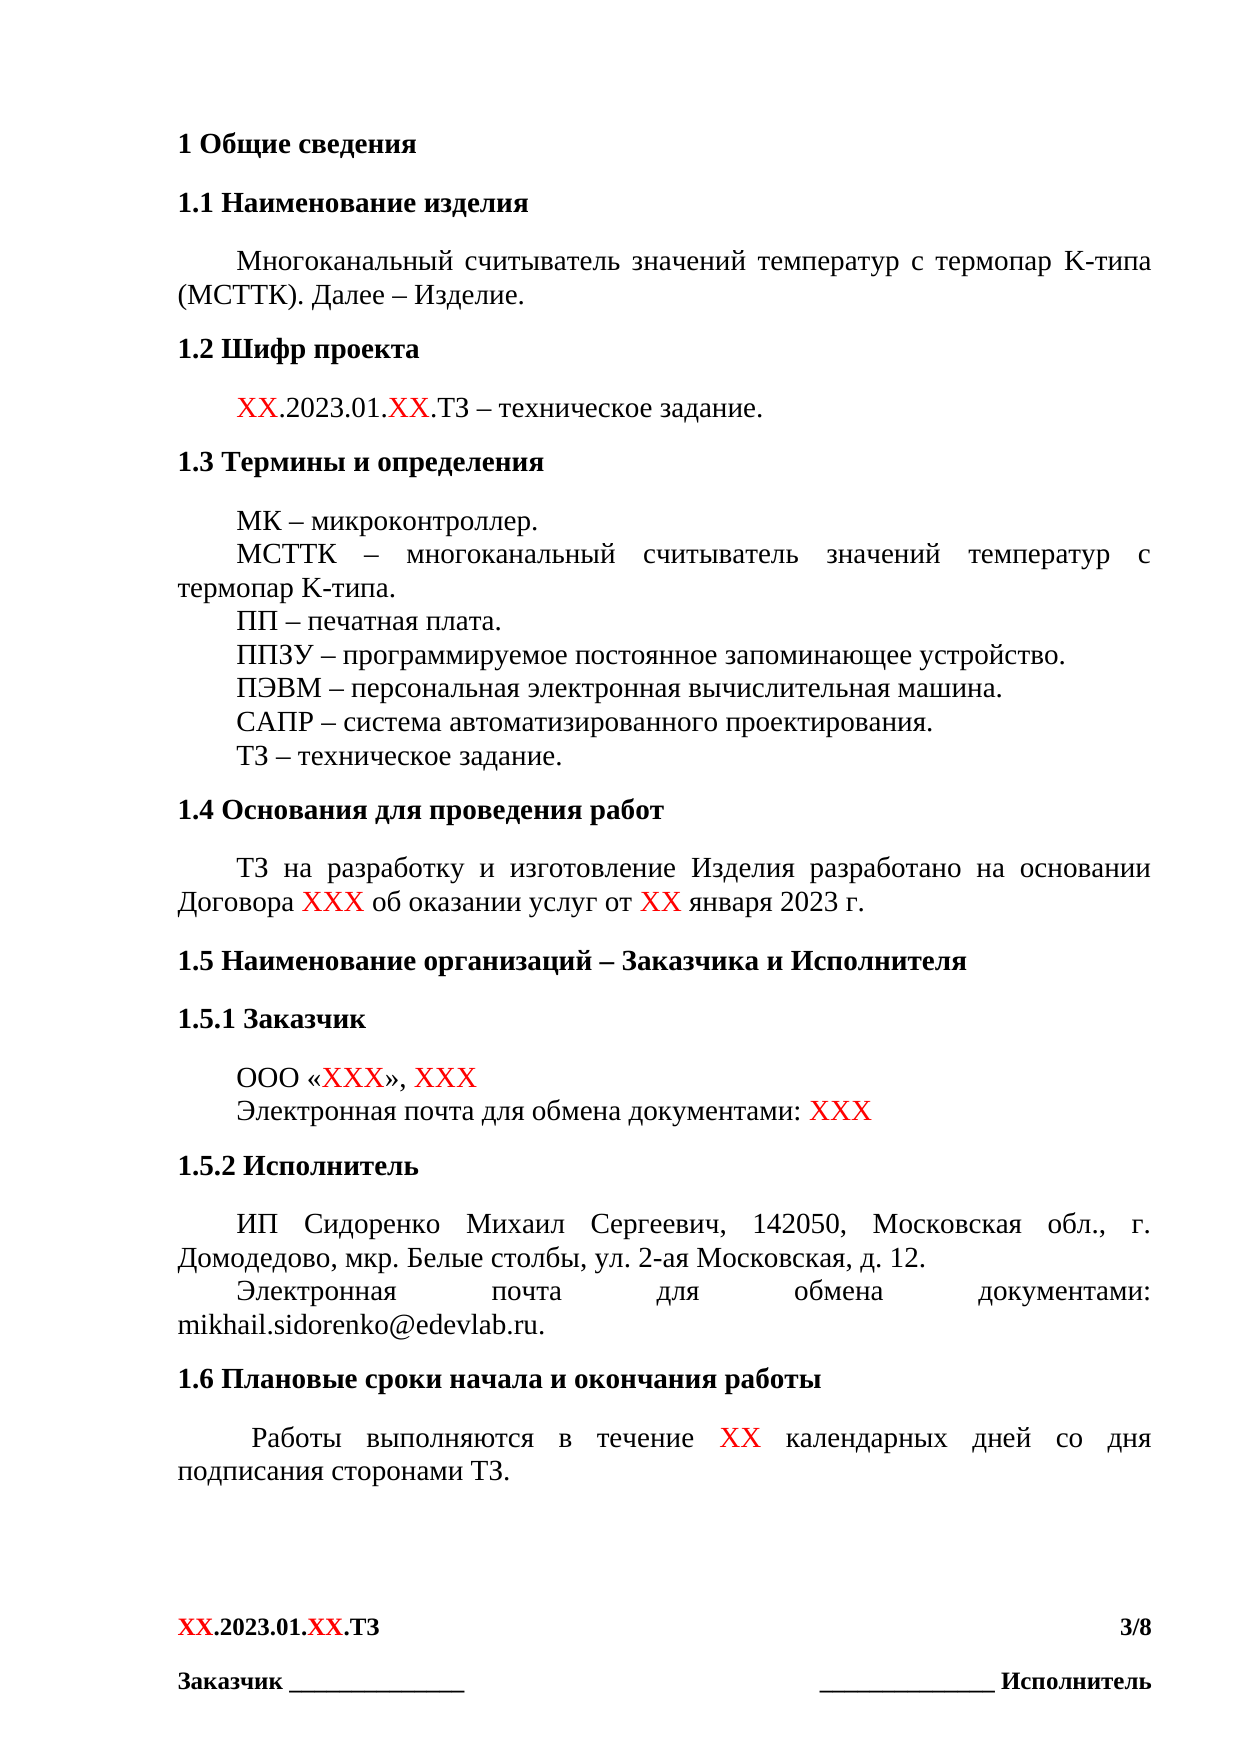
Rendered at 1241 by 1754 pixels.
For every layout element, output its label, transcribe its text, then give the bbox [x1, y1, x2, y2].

text XX.2023.01.ХХ.ТЗ – техническое задание. [177, 390, 1152, 423]
text ТЗ на разработку и изготовление Изделия разработано на основании Договора ХХХ об оказании услуг от ХХ января 2023 г. [177, 851, 1152, 918]
text 1.5.1 Заказчик [177, 1001, 1152, 1035]
text САПР – система автоматизированного проектирования. [177, 704, 1152, 738]
text ПЭВМ – персональная электронная вычислительная машина. [177, 671, 1152, 704]
text ПП – печатная плата. [177, 603, 1152, 637]
text 1.5.2 Исполнитель [177, 1148, 1152, 1181]
text 1.6 Плановые сроки начала и окончания работы [177, 1361, 1152, 1395]
text ООО «ХХХ», ХХХ [177, 1060, 1152, 1093]
text Электронная почта для обмена документами: mikhail.sidorenko@edevlab.ru. [177, 1273, 1152, 1340]
text Многоканальный считыватель значений температур с термопар K-типа (МСТТК). Далее – Изделие. [177, 243, 1152, 311]
text ИП Сидоренко Михаил Сергеевич, 142050, Московская обл., г. Домодедово, мкр. Белые столбы, ул. 2-ая Московская, д. 12. [177, 1206, 1152, 1273]
text Электронная почта для обмена документами: ХХХ [177, 1093, 1152, 1127]
text 1.4 Основания для проведения работ [177, 792, 1152, 826]
text 1.1 Наименование изделия [177, 185, 1152, 218]
text МК – микроконтроллер. [177, 503, 1152, 536]
text ТЗ – техническое задание. [177, 738, 1152, 771]
text 1.5 Наименование организаций – Заказчика и Исполнителя [177, 943, 1152, 976]
text Работы выполняются в течение ХХ календарных дней со дня подписания сторонами ТЗ. [177, 1420, 1152, 1487]
text 1 Общие сведения [177, 126, 1152, 160]
text МСТТК – многоканальный считыватель значений температур с термопар K-типа. [177, 536, 1152, 603]
text ППЗУ – программируемое постоянное запоминающее устройство. [177, 637, 1152, 671]
text 1.3 Термины и определения [177, 444, 1152, 478]
text 1.2 Шифр проекта [177, 331, 1152, 365]
